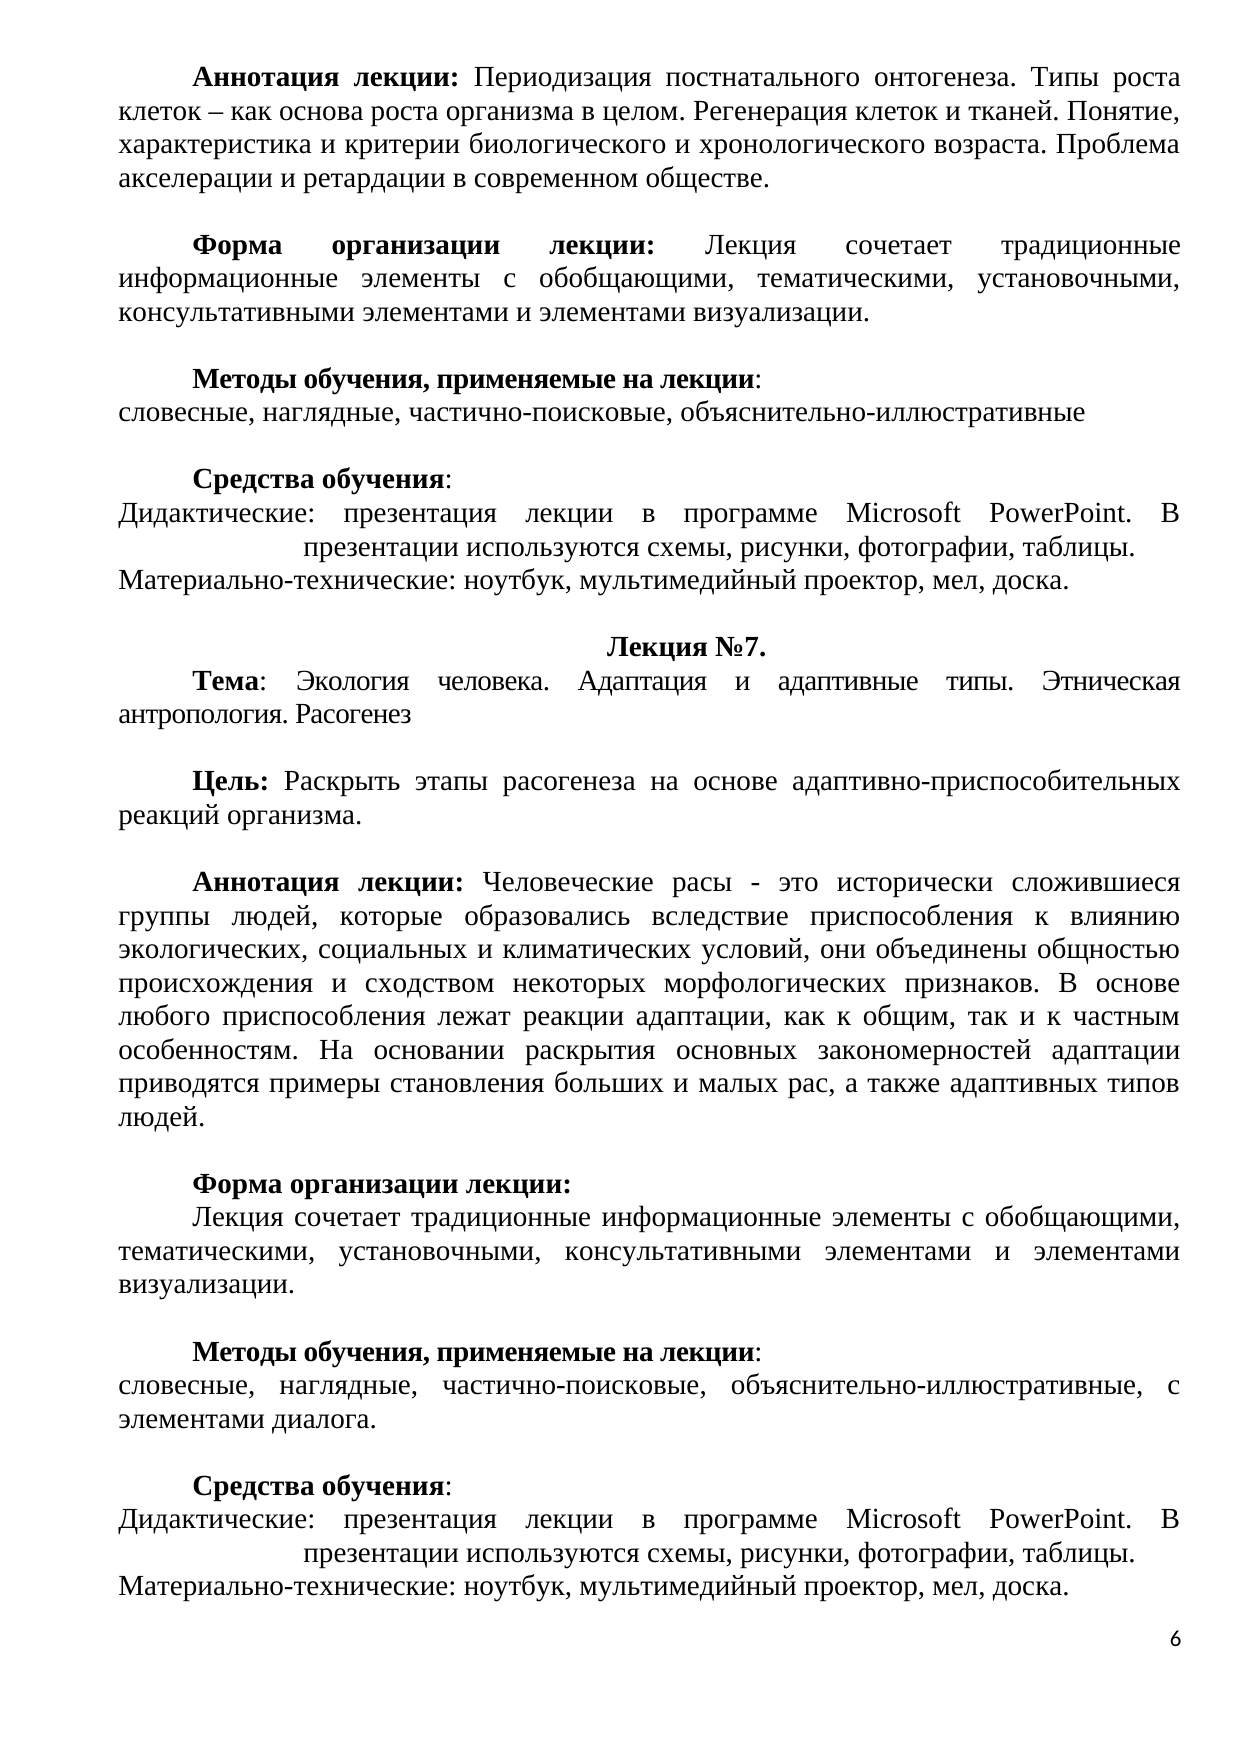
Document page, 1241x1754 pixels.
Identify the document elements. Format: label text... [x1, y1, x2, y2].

text Методы обучения, применяемые на лекции: [118, 1334, 1181, 1367]
text Материально-технические: ноутбук, мультимедийный проектор, мел, доска. [118, 1568, 1181, 1602]
text Тема: Экология человека. Адаптация и адаптивные типы. Этническая антропология. Расогенез [118, 663, 1181, 730]
text Лекция сочетает традиционные информационные элементы с обобщающими, тематическими, установочными, консультативными элементами и элементами визуализации. [118, 1199, 1181, 1300]
text Аннотация лекции: Периодизация постнатального онтогенеза. Типы роста клеток – как основа роста организма в целом. Регенерация клеток и тканей. Понятие, характеристика и критерии биологического и хронологического возраста. Проблема акселерации и ретардации в современном обществе. [118, 59, 1181, 193]
text Средства обучения: [118, 1468, 1181, 1501]
text Лекция №7. [118, 629, 1181, 663]
text Аннотация лекции: Человеческие расы - это исторически сложившиеся группы людей, которые образовались вследствие приспособления к влиянию экологических, социальных и климатических условий, они объединены общностью происхождения и сходством некоторых морфологических признаков. В основе любого приспособления лежат реакции адаптации, как к общим, так и к частным особенностям. На основании раскрытия основных закономерностей адаптации приводятся примеры становления больших и малых рас, а также адаптивных типов людей. [118, 864, 1181, 1132]
text словесные, наглядные, частично-поисковые, объяснительно-иллюстративные, с элементами диалога. [118, 1367, 1181, 1434]
text словесные, наглядные, частично-поисковые, объяснительно-иллюстративные [118, 394, 1181, 428]
text Форма организации лекции: Лекция сочетает традиционные информационные элементы с обобщающими, тематическими, установочными, консультативными элементами и элементами визуализации. [118, 227, 1181, 327]
text Материально-технические: ноутбук, мультимедийный проектор, мел, доска. [118, 562, 1181, 596]
text Форма организации лекции: [118, 1166, 1181, 1199]
text Методы обучения, применяемые на лекции: [118, 361, 1181, 394]
text Цель: Раскрыть этапы расогенеза на основе адаптивно-приспособительных реакций организма. [118, 763, 1181, 831]
text Средства обучения: [118, 462, 1181, 495]
text Дидактические: презентация лекции в программе Microsoft PowerPoint. В презентации используются схемы, рисунки, фотографии, таблицы. [118, 1501, 1181, 1568]
text Дидактические: презентация лекции в программе Microsoft PowerPoint. В презентации используются схемы, рисунки, фотографии, таблицы. [118, 495, 1181, 562]
